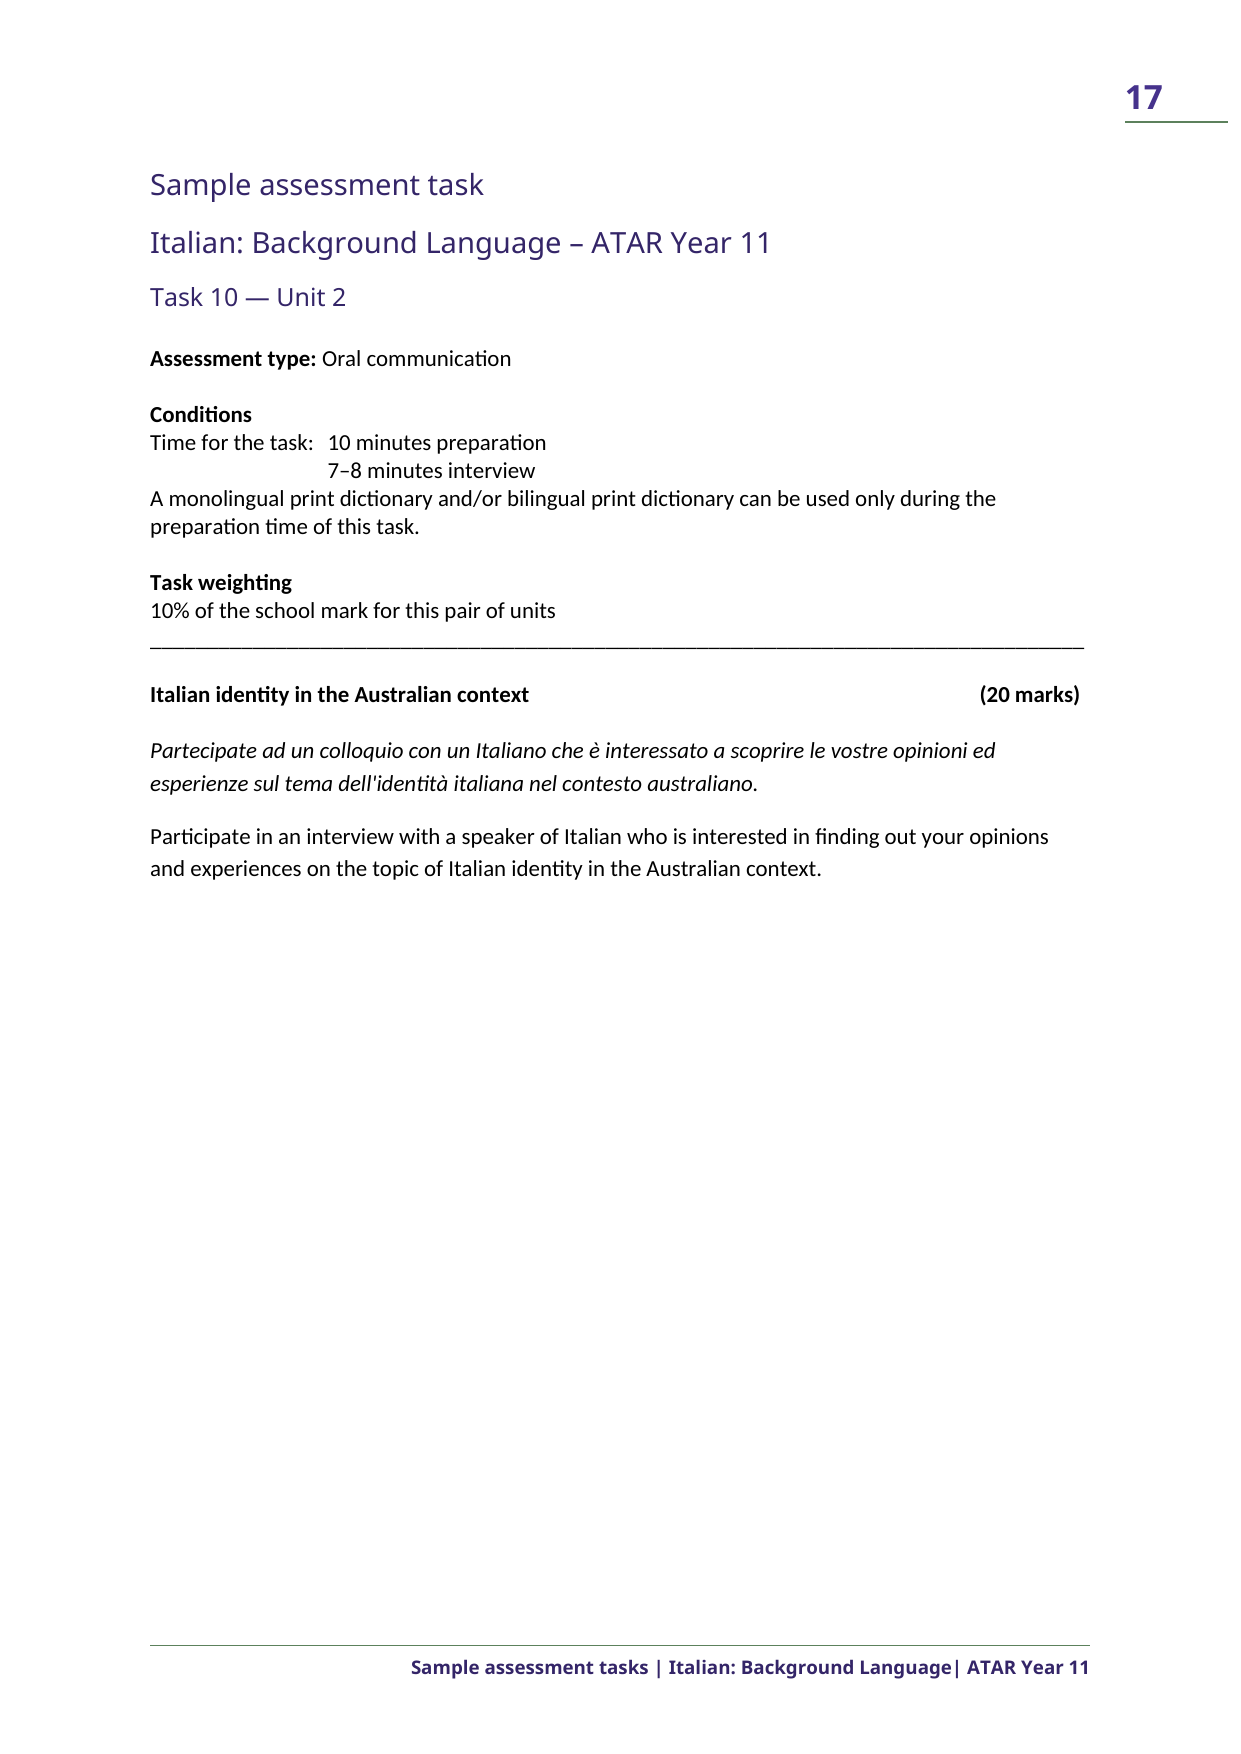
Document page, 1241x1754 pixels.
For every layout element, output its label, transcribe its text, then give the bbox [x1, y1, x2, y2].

text Task weighting [150, 568, 1093, 596]
text 7–8 minutes interview [150, 456, 1093, 484]
text Italian identity in the Australian context (20 marks) [150, 681, 1093, 708]
text Partecipate ad un colloquio con un Italiano che è interessato a scoprire le vostre opinioni ed esperienze sul tema dell'identità italiana nel contesto australiano. [150, 737, 1090, 797]
text 10% of the school mark for this pair of units [150, 596, 1093, 624]
subtitle Italian: Background Language – ATAR Year 11 [150, 222, 1090, 262]
subtitle Sample assessment task [150, 164, 1090, 203]
text Participate in an interview with a speaker of Italian who is interested in finding out your opinions and experiences on the topic of Italian identity in the Australian context. [150, 822, 1090, 882]
text Assessment type: Oral communication [150, 344, 1147, 372]
text __________________________________________________________________________________ [150, 624, 1093, 652]
text Conditions [150, 400, 1093, 428]
subtitle Task 10 — Unit 2 [150, 280, 1090, 314]
text Time for the task: 10 minutes preparation [150, 428, 1093, 456]
text A monolingual print dictionary and/or bilingual print dictionary can be used only during the preparation time of this task. [150, 484, 1093, 540]
